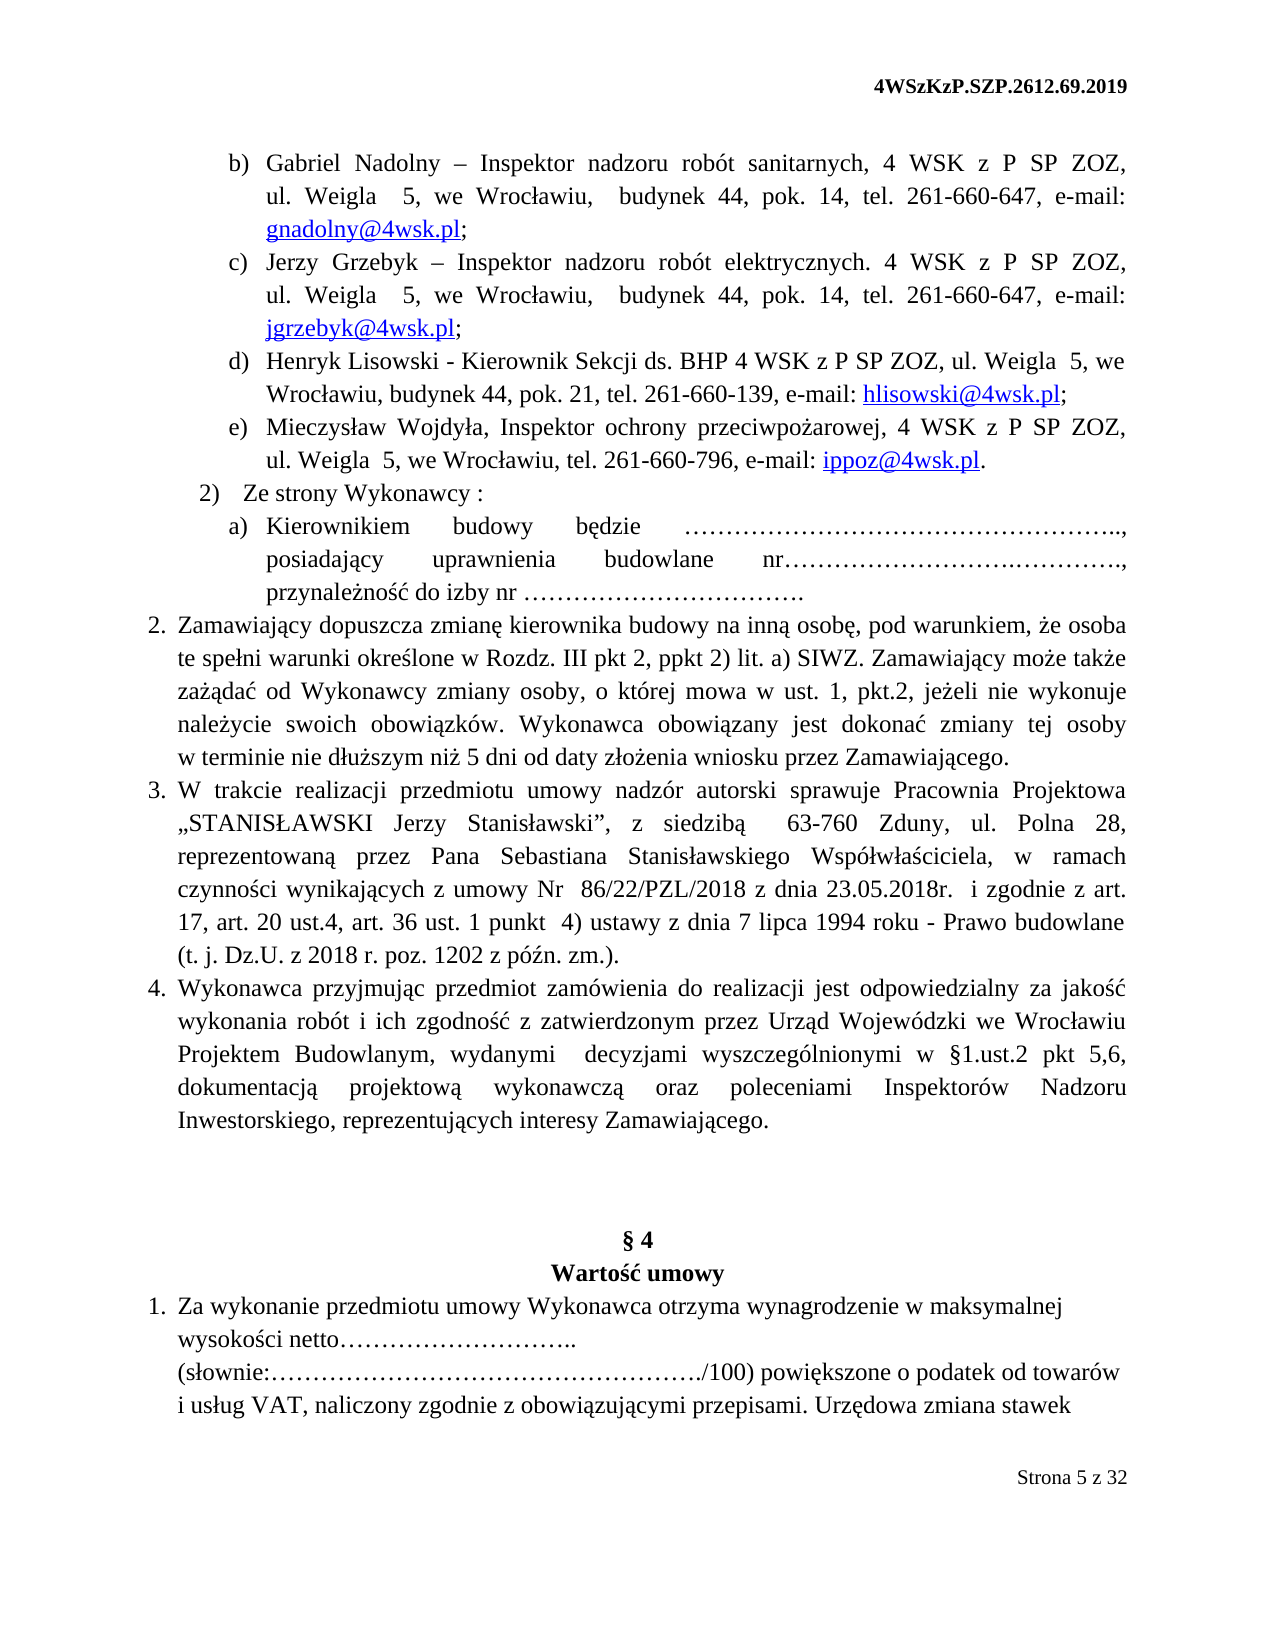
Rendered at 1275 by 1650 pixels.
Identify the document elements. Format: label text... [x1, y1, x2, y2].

text § 4 Wartość umowy [148, 1225, 1127, 1287]
list Jerzy Grzebyk – Inspektor nadzoru robót elektrycznych. 4 WSK z P SP ZOZ, ul. Weigla 5, we Wrocławiu, budynek 44, pok. 14, tel. 261-660-647, e-mail: jgrzebyk@4wsk.pl; [228, 247, 1127, 342]
list Wykonawca przyjmując przedmiot zamówienia do realizacji jest odpowiedzialny za jakość wykonania robót i ich zgodność z zatwierdzonym przez Urząd Wojewódzki we Wrocławiu Projektem Budowlanym, wydanymi decyzjami wyszczególnionymi w §1.ust.2 pkt 5,6, dokumentacją projektową wykonawczą oraz poleceniami Inspektorów Nadzoru Inwestorskiego, reprezentujących interesy Zamawiającego. [148, 973, 1127, 1134]
list Ze strony Wykonawcy : [199, 478, 1127, 507]
list Zamawiający dopuszcza zmianę kierownika budowy na inną osobę, pod warunkiem, że osoba te spełni warunki określone w Rozdz. III pkt 2, ppkt 2) lit. a) SIWZ. Zamawiający może także zażądać od Wykonawcy zmiany osoby, o której mowa w ust. 1, pkt.2, jeżeli nie wykonuje należycie swoich obowiązków. Wykonawca obowiązany jest dokonać zmiany tej osoby w terminie nie dłuższym niż 5 dni od daty złożenia wniosku przez Zamawiającego. [148, 610, 1127, 771]
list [148, 1291, 1127, 1419]
list Henryk Lisowski - Kierownik Sekcji ds. BHP 4 WSK z P SP ZOZ, ul. Weigla 5, we Wrocławiu, budynek 44, pok. 21, tel. 261-660-139, e-mail: hlisowski@4wsk.pl; [228, 346, 1127, 408]
list Gabriel Nadolny – Inspektor nadzoru robót sanitarnych, 4 WSK z P SP ZOZ, ul. Weigla 5, we Wrocławiu, budynek 44, pok. 14, tel. 261-660-647, e-mail: gnadolny@4wsk.pl; [228, 148, 1127, 242]
list Kierownikiem budowy będzie …………………………………………….., posiadający uprawnienia budowlane nr……………………….…………., przynależność do izby nr ……………………………. [228, 511, 1127, 606]
list Mieczysław Wojdyła, Inspektor ochrony przeciwpożarowej, 4 WSK z P SP ZOZ, ul. Weigla 5, we Wrocławiu, tel. 261-660-796, e-mail: ippoz@4wsk.pl. [228, 412, 1127, 474]
list W trakcie realizacji przedmiotu umowy nadzór autorski sprawuje Pracownia Projektowa „STANISŁAWSKI Jerzy Stanisławski”, z siedzibą 63-760 Zduny, ul. Polna 28, reprezentowaną przez Pana Sebastiana Stanisławskiego Współwłaściciela, w ramach czynności wynikających z umowy Nr 86/22/PZL/2018 z dnia 23.05.2018r. i zgodnie z art. 17, art. 20 ust.4, art. 36 ust. 1 punkt 4) ustawy z dnia 7 lipca 1994 roku - Prawo budowlane (t. j. Dz.U. z 2018 r. poz. 1202 z późn. zm.). [148, 775, 1127, 969]
